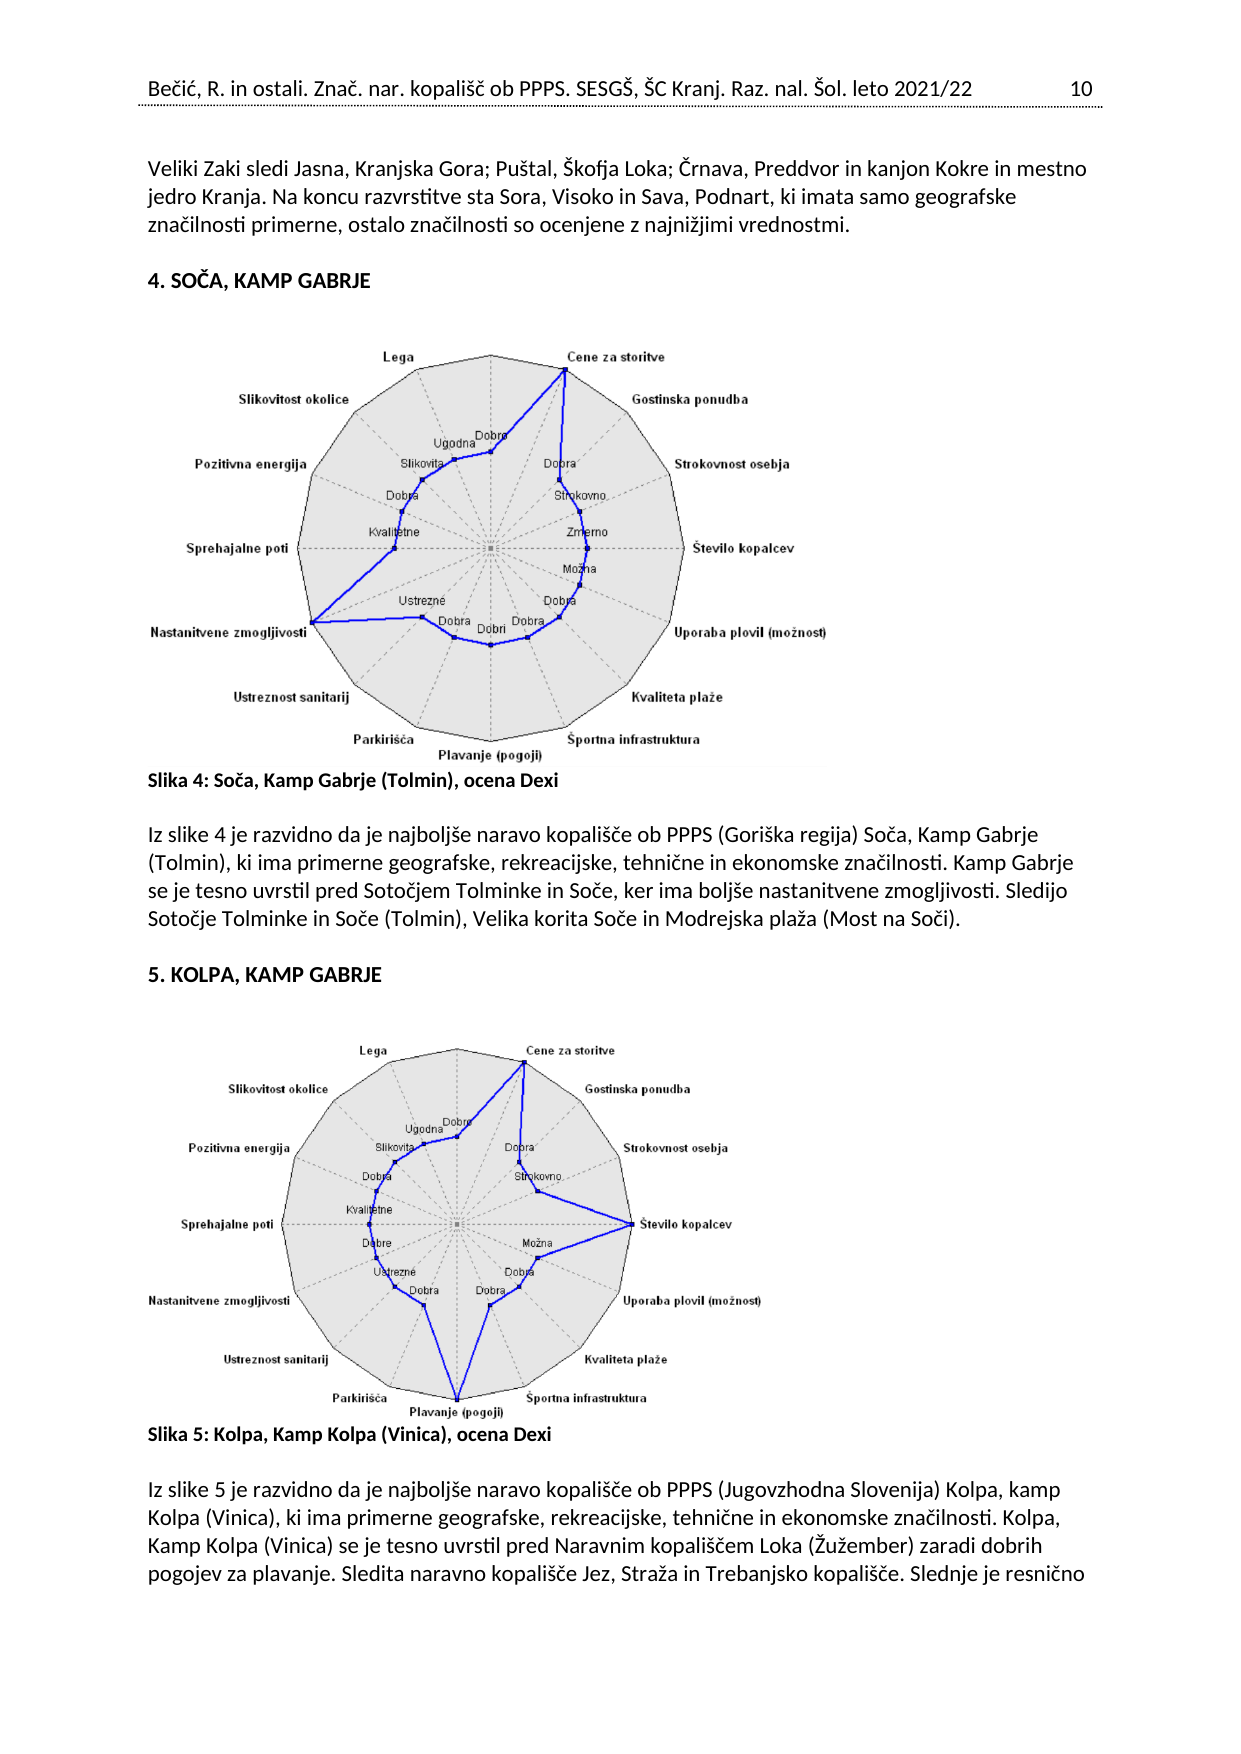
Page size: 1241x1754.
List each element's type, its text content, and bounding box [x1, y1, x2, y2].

text Slika 4: Soča, Kamp Gabrje (Tolmin), ocena Dexi [148, 767, 1093, 792]
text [148, 1475, 1093, 1587]
text Slika 5: Kolpa, Kamp Kolpa (Vinica), ocena Dexi [148, 1422, 1093, 1447]
text Veliki Zaki sledi Jasna, Kranjska Gora; Puštal, Škofja Loka; Črnava, Preddvor in kanjon Kokre in mestno jedro Kranja. Na koncu razvrstitve sta Sora, Visoko in Sava, Podnart, ki imata samo geografske značilnosti primerne, ostalo značilnosti so ocenjene z najnižjimi vrednostmi. [148, 154, 1093, 238]
text Iz slike 4 je razvidno da je najboljše naravo kopališče ob PPPS (Goriška regija) Soča, Kamp Gabrje (Tolmin), ki ima primerne geografske, rekreacijske, tehnične in ekonomske značilnosti. Kamp Gabrje se je tesno uvrstil pred Sotočjem Tolminke in Soče, ker ima boljše nastanitvene zmogljivosti. Sledijo Sotočje Tolminke in Soče (Tolmin), Velika korita Soče in Modrejska plaža (Most na Soči). [148, 820, 1093, 932]
picture [147, 350, 828, 767]
text 4. SOČA, KAMP GABRJE [148, 267, 1093, 294]
text 5. KOLPA, KAMP GABRJE [148, 960, 1093, 988]
picture [147, 1044, 762, 1422]
